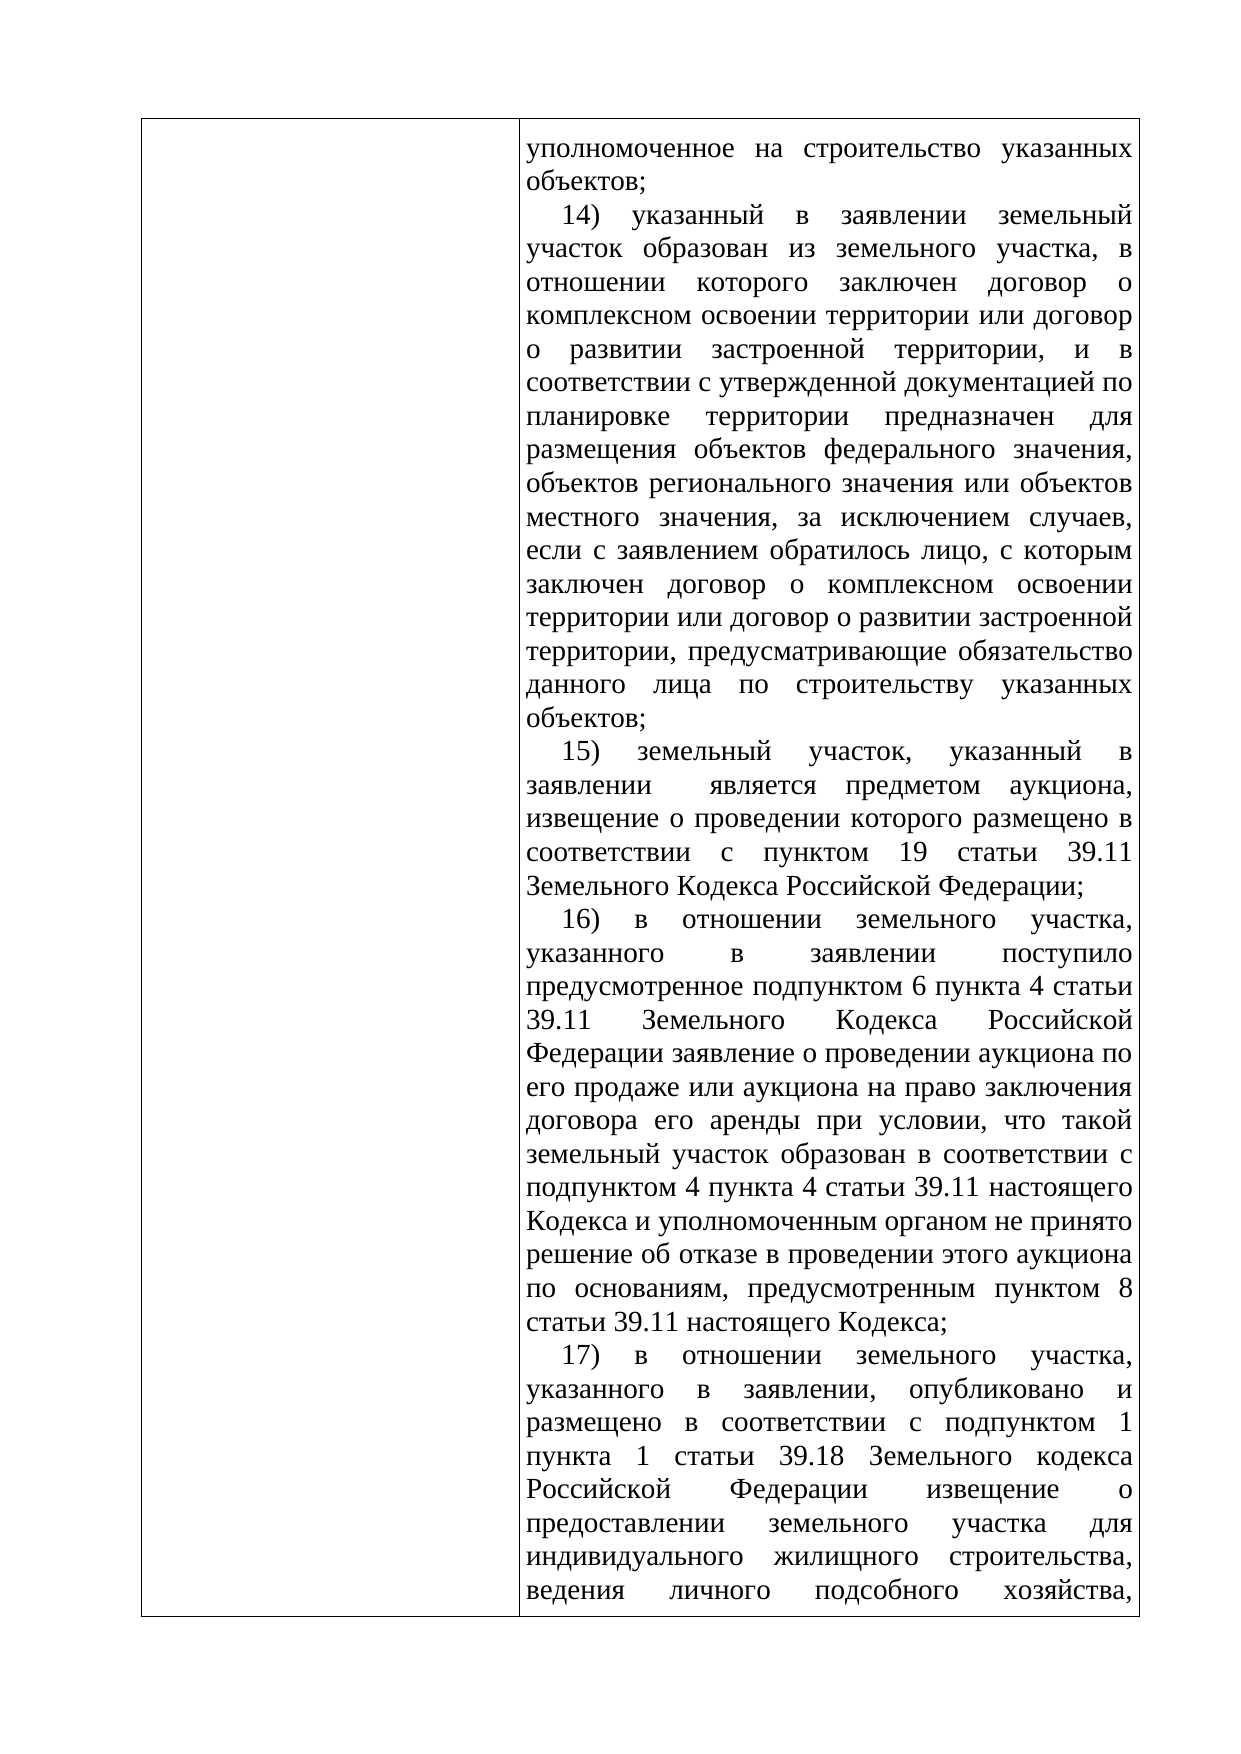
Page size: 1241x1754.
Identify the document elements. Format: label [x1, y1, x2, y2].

table_cell [142, 119, 519, 1616]
table_cell [520, 119, 1139, 1616]
